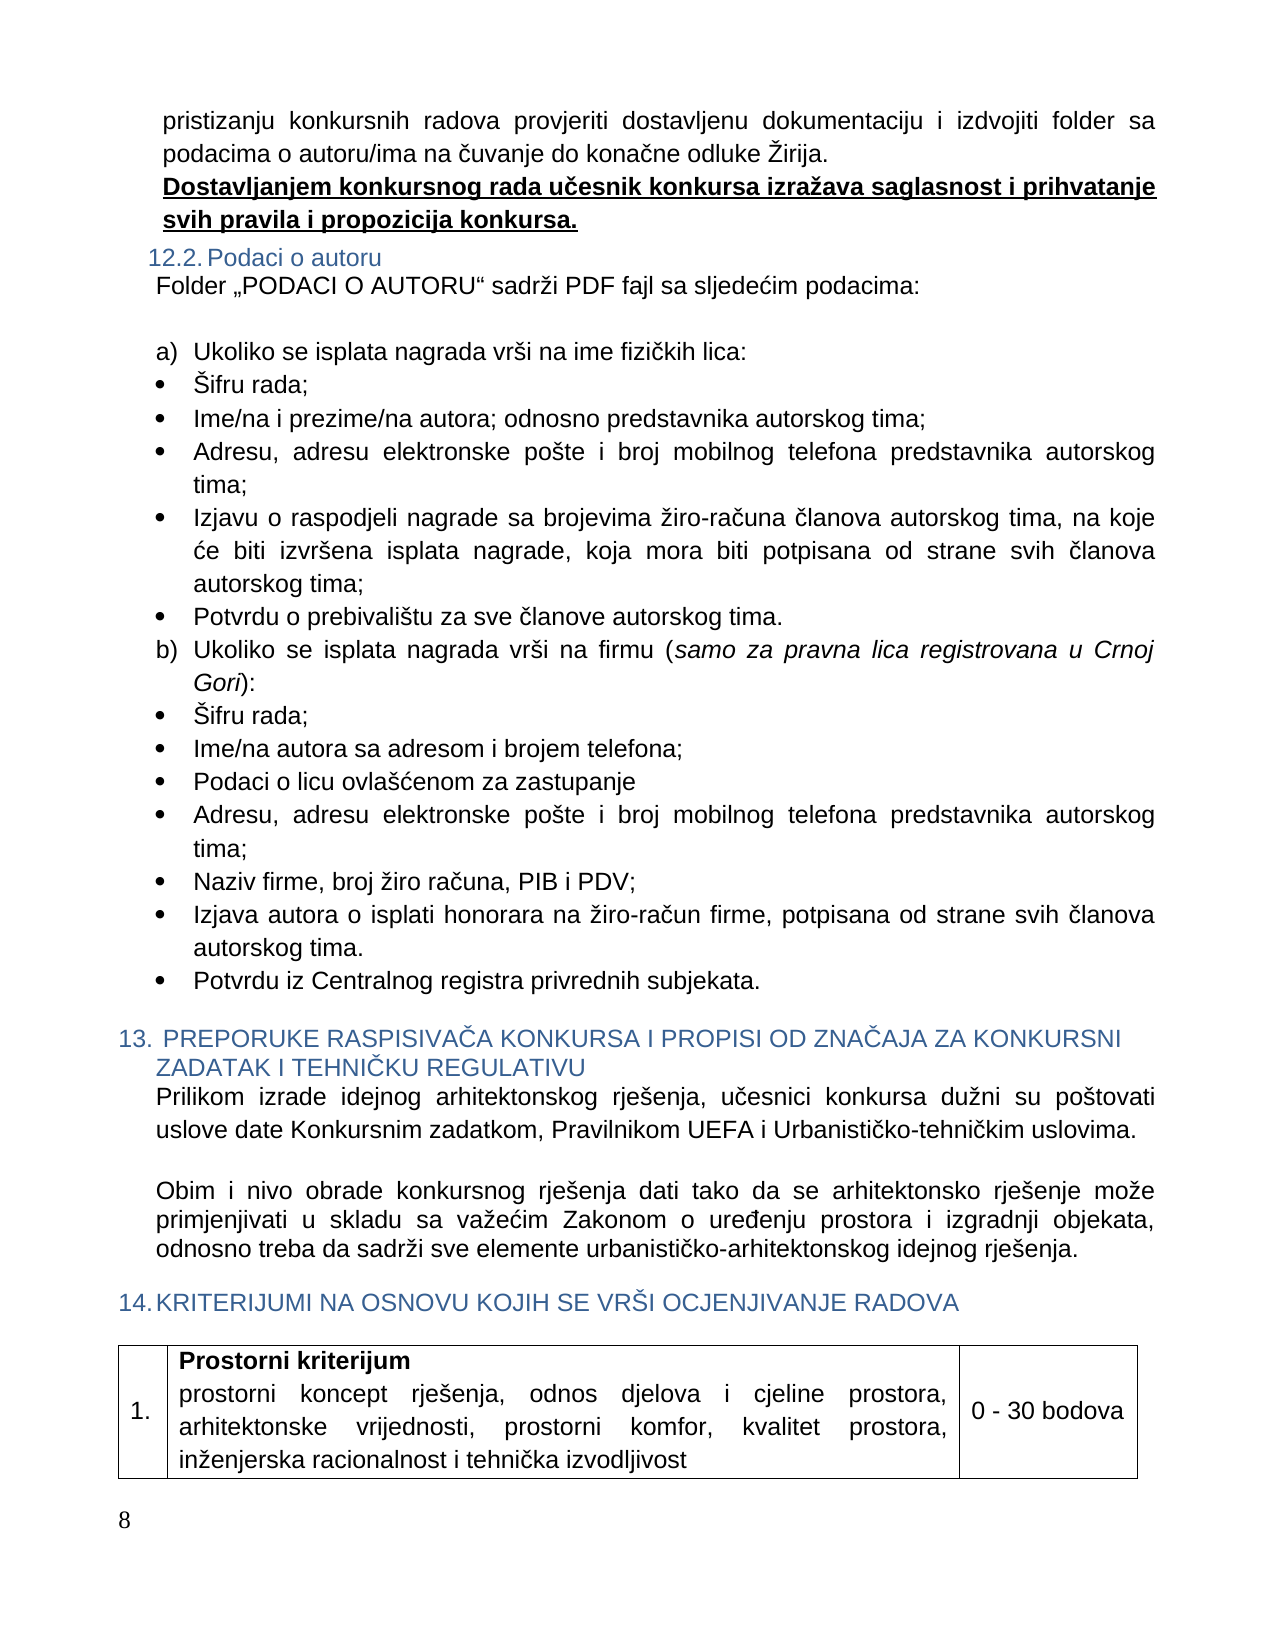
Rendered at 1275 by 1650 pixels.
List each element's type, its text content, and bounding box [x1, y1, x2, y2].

table_header Prostorni kriterijum prostorni koncept rješenja, odnos djelova i cjeline prostora, arhitektonske vrijednosti, prostorni komfor, kvalitet prostora, inženjerska racionalnost i tehnička izvodljivost [168, 1346, 959, 1478]
table_header 0 - 30 bodova [960, 1346, 1137, 1478]
list Ukoliko se isplata nagrada vrši na firmu (samo za pravna lica registrovana u Crnoj Gori): [156, 635, 1157, 697]
subtitle KRITERIJUMI NA OSNOVU KOJIH SE VRŠI OCJENJIVANJE RADOVA [118, 1288, 1157, 1316]
text Dostavljanjem konkursnog rada učesnik konkursa izražava saglasnost i prihvatanje svih pravila i propozicija konkursa. [162, 172, 1157, 197]
list Podaci o licu ovlašćenom za zastupanje [156, 767, 1157, 796]
list Šifru rada; [156, 370, 1157, 399]
subtitle Podaci o autoru [148, 243, 1157, 271]
list Ime/na i prezime/na autora; odnosno predstavnika autorskog tima; [156, 403, 1157, 432]
list Izjavu o raspodjeli nagrade sa brojevima žiro-računa članova autorskog tima, na koje će biti izvršena isplata nagrade, koja mora biti potpisana od strane svih članova autorskog tima; [156, 503, 1157, 598]
list Adresu, adresu elektronske pošte i broj mobilnog telefona predstavnika autorskog tima; [156, 801, 1157, 862]
list Ime/na autora sa adresom i brojem telefona; [156, 734, 1157, 763]
list Ukoliko se isplata nagrada vrši na ime fizičkih lica: [156, 337, 1157, 366]
list Adresu, adresu elektronske pošte i broj mobilnog telefona predstavnika autorskog tima; [156, 437, 1157, 498]
list Naziv firme, broj žiro računa, PIB i PDV; [156, 867, 1157, 896]
text Dostavljanjem konkursnog rada učesnik konkursa izražava saglasnost i prihvatanje svih pravila i propozicija konkursa. [162, 198, 1157, 234]
list Šifru rada; [156, 701, 1157, 730]
subtitle PREPORUKE RASPISIVAČA KONKURSA I PROPISI OD ZNAČAJA ZA KONKURSNI ZADATAK I TEHNIČKU REGULATIVU [118, 1024, 1157, 1082]
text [162, 106, 1157, 168]
text Folder „PODACI O AUTORU“ sadrži PDF fajl sa sljedećim podacima: [156, 271, 1157, 300]
text Prilikom izrade idejnog arhitektonskog rješenja, učesnici konkursa dužni su poštovati uslove date Konkursnim zadatkom, Pravilnikom UEFA i Urbanističko-tehničkim uslovima. [156, 1082, 1157, 1143]
table_header 1. [119, 1346, 167, 1478]
list Potvrdu o prebivalištu za sve članove autorskog tima. [156, 602, 1157, 631]
list Izjava autora o isplati honorara na žiro-račun firme, potpisana od strane svih članova autorskog tima. [156, 900, 1157, 962]
list Potvrdu iz Centralnog registra privrednih subjekata. [156, 966, 1157, 995]
text Obim i nivo obrade konkursnog rješenja dati tako da se arhitektonsko rješenje može primjenjivati u skladu sa važećim Zakonom o uređenju prostora i izgradnji objekata, odnosno treba da sadrži sve elemente urbanističko-arhitektonskog idejnog rješenja. [156, 1176, 1157, 1263]
